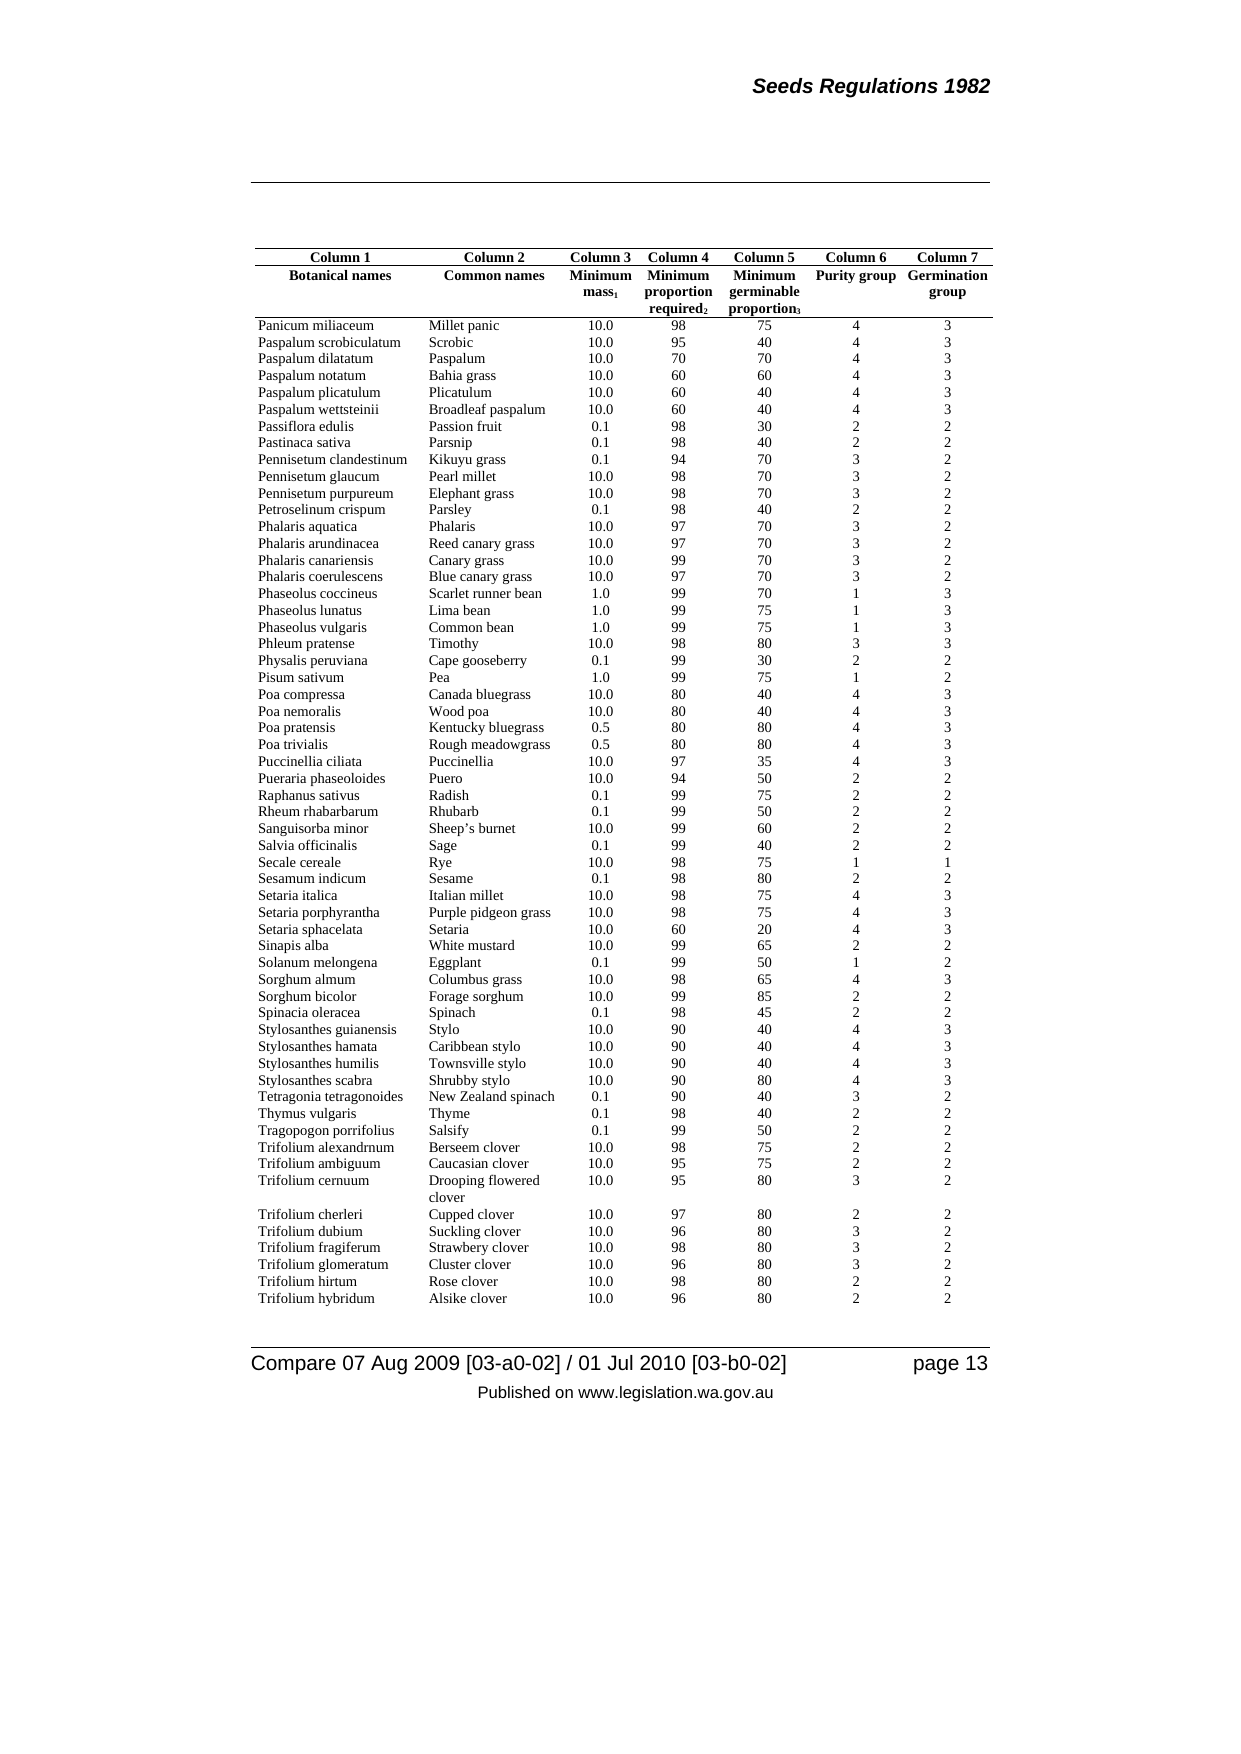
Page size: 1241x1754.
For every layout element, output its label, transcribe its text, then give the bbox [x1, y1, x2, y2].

table_cell 10.0 [563, 770, 638, 786]
table_cell 99 [638, 937, 718, 954]
table_cell Rye [426, 853, 563, 870]
table_cell Tetragonia tetragonoides [255, 1088, 426, 1105]
table_cell 3 [902, 1021, 993, 1038]
table_header Column 7 [902, 249, 993, 265]
table_cell Trifolium cherleri [255, 1206, 426, 1222]
table_cell 4 [810, 971, 902, 987]
table_cell 3 [902, 920, 993, 937]
table_cell 80 [719, 870, 810, 887]
table_cell Pisum sativum [255, 669, 426, 686]
table_cell Tragopogon porrifolius [255, 1122, 426, 1138]
table_cell 2 [810, 803, 902, 820]
table_cell 98 [638, 971, 718, 987]
table_cell 10.0 [563, 1256, 638, 1273]
table_header Column 4 [638, 249, 718, 265]
table_cell 40 [719, 686, 810, 702]
table_cell Germination group [902, 266, 993, 317]
table_cell Paspalum plicatulum [255, 384, 426, 401]
table_cell 95 [638, 1172, 718, 1206]
table_cell Rhubarb [426, 803, 563, 820]
table_cell 3 [810, 568, 902, 585]
table_cell 2 [902, 770, 993, 786]
table_cell Trifolium dubium [255, 1222, 426, 1239]
table_cell 1.0 [563, 602, 638, 618]
table_cell 3 [902, 703, 993, 719]
table_cell Stylosanthes scabra [255, 1071, 426, 1088]
table_cell Spinacia oleracea [255, 1004, 426, 1021]
table_cell Elephant grass [426, 484, 563, 501]
table_cell Scarlet runner bean [426, 585, 563, 602]
table_cell 2 [810, 501, 902, 518]
table_cell 98 [638, 1105, 718, 1122]
table_cell 98 [638, 1239, 718, 1256]
table_cell 98 [638, 1273, 718, 1289]
table_cell 98 [638, 635, 718, 652]
table_cell 3 [810, 1222, 902, 1239]
table_cell 2 [810, 870, 902, 887]
table_cell 75 [719, 619, 810, 635]
table_cell 98 [638, 870, 718, 887]
table_cell 1.0 [563, 669, 638, 686]
table_cell Common bean [426, 619, 563, 635]
table_cell 2 [902, 451, 993, 468]
table_cell Sesamum indicum [255, 870, 426, 887]
table_cell 10.0 [563, 1021, 638, 1038]
table_cell 3 [902, 334, 993, 350]
table_cell Paspalum scrobiculatum [255, 334, 426, 350]
table_cell Berseem clover [426, 1139, 563, 1155]
table_cell 10.0 [563, 988, 638, 1004]
table_cell 70 [719, 585, 810, 602]
table_cell 2 [810, 652, 902, 669]
table_cell 10.0 [563, 1222, 638, 1239]
table_cell 98 [638, 904, 718, 920]
table_cell 99 [638, 1122, 718, 1138]
table_cell 50 [719, 803, 810, 820]
table_cell Poa trivialis [255, 736, 426, 753]
table_cell 2 [810, 1289, 902, 1306]
table_cell Purity group [810, 266, 902, 317]
table_cell Minimum germinable proportion3 [719, 266, 810, 317]
table_cell Stylosanthes humilis [255, 1055, 426, 1071]
table_cell 2 [902, 417, 993, 434]
table_cell 95 [638, 334, 718, 350]
table_cell Alsike clover [426, 1289, 563, 1306]
table_cell Timothy [426, 635, 563, 652]
table_cell Eggplant [426, 954, 563, 971]
table_cell 10.0 [563, 484, 638, 501]
table_cell 10.0 [563, 1206, 638, 1222]
table_cell 30 [719, 417, 810, 434]
table_cell 3 [902, 602, 993, 618]
table_cell Sorghum almum [255, 971, 426, 987]
table_cell Phleum pratense [255, 635, 426, 652]
table_cell Botanical names [255, 266, 426, 317]
table_cell Cupped clover [426, 1206, 563, 1222]
table_cell 2 [902, 484, 993, 501]
table_cell 65 [719, 971, 810, 987]
table_cell 2 [902, 937, 993, 954]
table_cell 10.0 [563, 753, 638, 769]
table_cell 3 [810, 451, 902, 468]
table_cell 98 [638, 501, 718, 518]
table_cell Setaria [426, 920, 563, 937]
table_cell 0.1 [563, 434, 638, 451]
table_cell Pearl millet [426, 468, 563, 484]
table_cell 40 [719, 384, 810, 401]
table_cell Shrubby stylo [426, 1071, 563, 1088]
table_cell Raphanus sativus [255, 786, 426, 803]
table_cell Sinapis alba [255, 937, 426, 954]
table_cell Pennisetum glaucum [255, 468, 426, 484]
table_cell 3 [810, 1088, 902, 1105]
table_header Column 6 [810, 249, 902, 265]
table_cell 90 [638, 1021, 718, 1038]
table_cell 10.0 [563, 904, 638, 920]
table_cell Panicum miliaceum [255, 318, 426, 333]
table_cell 1.0 [563, 619, 638, 635]
table_cell 65 [719, 937, 810, 954]
table_cell 0.1 [563, 954, 638, 971]
table_cell Phaseolus vulgaris [255, 619, 426, 635]
table_cell Puccinellia ciliata [255, 753, 426, 769]
table_cell 80 [719, 1289, 810, 1306]
table_cell 75 [719, 786, 810, 803]
table_cell Stylosanthes hamata [255, 1038, 426, 1054]
table_cell 10.0 [563, 1155, 638, 1172]
table_cell Puero [426, 770, 563, 786]
table_cell 0.1 [563, 870, 638, 887]
table_cell 96 [638, 1256, 718, 1273]
table_cell 3 [902, 887, 993, 904]
table_cell 2 [810, 1206, 902, 1222]
table_cell 70 [638, 350, 718, 367]
table_cell 40 [719, 334, 810, 350]
table_cell 10.0 [563, 535, 638, 551]
table_cell 0.1 [563, 1088, 638, 1105]
table_cell 80 [638, 736, 718, 753]
table_cell Stylosanthes guianensis [255, 1021, 426, 1038]
table_cell 3 [810, 635, 902, 652]
table_cell 3 [902, 318, 993, 333]
table_cell 4 [810, 367, 902, 384]
table_cell Columbus grass [426, 971, 563, 987]
table_cell 2 [902, 837, 993, 853]
table_cell 2 [810, 770, 902, 786]
table_cell Phalaris aquatica [255, 518, 426, 535]
table_cell Petroselinum crispum [255, 501, 426, 518]
table_cell 4 [810, 686, 902, 702]
table_cell 4 [810, 1055, 902, 1071]
table_cell 80 [719, 1172, 810, 1206]
table_cell 4 [810, 703, 902, 719]
table_cell 2 [902, 1206, 993, 1222]
table_cell 10.0 [563, 937, 638, 954]
table_cell Pea [426, 669, 563, 686]
table_cell 80 [638, 686, 718, 702]
table_cell 2 [902, 1222, 993, 1239]
table_cell 4 [810, 920, 902, 937]
table_cell 1 [810, 669, 902, 686]
table_cell Phaseolus lunatus [255, 602, 426, 618]
table_cell 97 [638, 568, 718, 585]
table_cell Secale cereale [255, 853, 426, 870]
table_cell 60 [638, 384, 718, 401]
table_cell 60 [719, 820, 810, 837]
table_cell 4 [810, 1021, 902, 1038]
table_cell 2 [902, 518, 993, 535]
table_cell Parsnip [426, 434, 563, 451]
table_cell Passiflora edulis [255, 417, 426, 434]
table_cell 10.0 [563, 367, 638, 384]
table_cell 90 [638, 1088, 718, 1105]
table_cell 45 [719, 1004, 810, 1021]
table_cell 4 [810, 318, 902, 333]
table_cell 0.1 [563, 786, 638, 803]
table_cell 80 [719, 1273, 810, 1289]
table_cell Trifolium ambiguum [255, 1155, 426, 1172]
table_cell 70 [719, 535, 810, 551]
table_cell 50 [719, 954, 810, 971]
table_cell 10.0 [563, 971, 638, 987]
table_cell 98 [638, 434, 718, 451]
table_cell 75 [719, 1155, 810, 1172]
table_cell 10.0 [563, 887, 638, 904]
table_cell 3 [902, 719, 993, 736]
table_cell Thymus vulgaris [255, 1105, 426, 1122]
table_cell 98 [638, 417, 718, 434]
table_cell 90 [638, 1038, 718, 1054]
table_cell Townsville stylo [426, 1055, 563, 1071]
table_cell 2 [902, 568, 993, 585]
table_cell 97 [638, 535, 718, 551]
table_cell 10.0 [563, 920, 638, 937]
table_cell 3 [810, 551, 902, 568]
table_cell 10.0 [563, 318, 638, 333]
table_cell Trifolium hirtum [255, 1273, 426, 1289]
table_cell Reed canary grass [426, 535, 563, 551]
table_cell 2 [902, 1239, 993, 1256]
table_cell 75 [719, 669, 810, 686]
table_cell 75 [719, 853, 810, 870]
table_cell 10.0 [563, 1239, 638, 1256]
table_cell 94 [638, 451, 718, 468]
table_cell 2 [902, 669, 993, 686]
table_cell 1 [902, 853, 993, 870]
table_cell 2 [810, 1155, 902, 1172]
table_cell 3 [902, 367, 993, 384]
table_cell 3 [902, 904, 993, 920]
table_cell 3 [810, 1256, 902, 1273]
table_cell Trifolium fragiferum [255, 1239, 426, 1256]
table_cell Trifolium hybridum [255, 1289, 426, 1306]
table_cell 96 [638, 1289, 718, 1306]
table_cell Phalaris [426, 518, 563, 535]
table_cell 3 [810, 484, 902, 501]
table_cell Phalaris arundinacea [255, 535, 426, 551]
table_cell Poa nemoralis [255, 703, 426, 719]
table_cell 40 [719, 501, 810, 518]
table_cell 40 [719, 1021, 810, 1038]
table_cell Lima bean [426, 602, 563, 618]
table_cell Setaria porphyrantha [255, 904, 426, 920]
table_cell 4 [810, 719, 902, 736]
table_cell 2 [902, 434, 993, 451]
table_cell 0.1 [563, 1105, 638, 1122]
table_cell Sesame [426, 870, 563, 887]
table_cell 2 [902, 1172, 993, 1206]
table_cell 75 [719, 904, 810, 920]
table_cell 10.0 [563, 1139, 638, 1155]
table_cell Paspalum dilatatum [255, 350, 426, 367]
table_cell 2 [902, 954, 993, 971]
table_cell 2 [902, 820, 993, 837]
table_cell Drooping flowered clover [426, 1172, 563, 1206]
table_cell Sanguisorba minor [255, 820, 426, 837]
table_cell 96 [638, 1222, 718, 1239]
table_cell 2 [810, 1105, 902, 1122]
table_cell 75 [719, 318, 810, 333]
table_cell 60 [719, 367, 810, 384]
table_cell 75 [719, 887, 810, 904]
table_cell 98 [638, 318, 718, 333]
table_cell 99 [638, 786, 718, 803]
table_cell 10.0 [563, 1055, 638, 1071]
table_cell 2 [810, 988, 902, 1004]
table_cell 97 [638, 1206, 718, 1222]
table_cell 3 [902, 736, 993, 753]
table_cell 40 [719, 1055, 810, 1071]
table_cell Rose clover [426, 1273, 563, 1289]
table_cell 4 [810, 334, 902, 350]
table_cell Salsify [426, 1122, 563, 1138]
table_cell 10.0 [563, 334, 638, 350]
table_cell Scrobic [426, 334, 563, 350]
table_cell Radish [426, 786, 563, 803]
table_cell Sage [426, 837, 563, 853]
table_cell 70 [719, 350, 810, 367]
table_cell 10.0 [563, 703, 638, 719]
table_cell 98 [638, 1004, 718, 1021]
table_cell 3 [902, 350, 993, 367]
table_cell 10.0 [563, 1038, 638, 1054]
table_cell 0.1 [563, 417, 638, 434]
table_cell 4 [810, 401, 902, 417]
table_cell 3 [902, 971, 993, 987]
table_cell Trifolium alexandrnum [255, 1139, 426, 1155]
table_cell 60 [638, 401, 718, 417]
table_cell 50 [719, 1122, 810, 1138]
table_cell 3 [902, 635, 993, 652]
table_cell Caucasian clover [426, 1155, 563, 1172]
table_cell Pueraria phaseoloides [255, 770, 426, 786]
table_cell 98 [638, 887, 718, 904]
table_cell 10.0 [563, 468, 638, 484]
table_cell 3 [810, 535, 902, 551]
table_cell 99 [638, 602, 718, 618]
table_cell Strawbery clover [426, 1239, 563, 1256]
table_cell Cluster clover [426, 1256, 563, 1273]
table_cell 99 [638, 820, 718, 837]
table_cell 2 [902, 988, 993, 1004]
table_cell 2 [902, 652, 993, 669]
table_cell 2 [810, 417, 902, 434]
table_cell Solanum melongena [255, 954, 426, 971]
table_cell Sorghum bicolor [255, 988, 426, 1004]
table_cell Stylo [426, 1021, 563, 1038]
table_cell 10.0 [563, 384, 638, 401]
table_cell 0.1 [563, 837, 638, 853]
table_cell 2 [902, 803, 993, 820]
table_cell 2 [902, 870, 993, 887]
table_cell 10.0 [563, 635, 638, 652]
table_cell 3 [810, 518, 902, 535]
table_cell Blue canary grass [426, 568, 563, 585]
table_cell Sheep’s burnet [426, 820, 563, 837]
table_cell 3 [902, 384, 993, 401]
table_cell 60 [638, 920, 718, 937]
table_cell 70 [719, 518, 810, 535]
table_cell Kikuyu grass [426, 451, 563, 468]
table_cell Rheum rhabarbarum [255, 803, 426, 820]
table_cell 70 [719, 451, 810, 468]
table_cell 50 [719, 770, 810, 786]
table_cell 2 [810, 1122, 902, 1138]
table_cell 70 [719, 568, 810, 585]
table_cell 4 [810, 1038, 902, 1054]
table_cell 10.0 [563, 1289, 638, 1306]
table_cell 2 [810, 937, 902, 954]
table_cell Setaria italica [255, 887, 426, 904]
table_cell 2 [902, 1004, 993, 1021]
table_cell 80 [719, 1239, 810, 1256]
table_cell 10.0 [563, 568, 638, 585]
table_cell 80 [638, 703, 718, 719]
table_cell 40 [719, 401, 810, 417]
table_cell 1 [810, 585, 902, 602]
table_cell Purple pidgeon grass [426, 904, 563, 920]
table_cell Canada bluegrass [426, 686, 563, 702]
table_header Column 5 [719, 249, 810, 265]
table_cell Plicatulum [426, 384, 563, 401]
table_cell 2 [810, 1004, 902, 1021]
table_cell 35 [719, 753, 810, 769]
table_cell 70 [719, 551, 810, 568]
table_cell Setaria sphacelata [255, 920, 426, 937]
table_cell 97 [638, 518, 718, 535]
table_cell 2 [810, 820, 902, 837]
table_cell 2 [810, 434, 902, 451]
table_cell 98 [638, 468, 718, 484]
table_cell 3 [810, 1239, 902, 1256]
table_cell 60 [638, 367, 718, 384]
table_cell 0.1 [563, 652, 638, 669]
table_cell 40 [719, 703, 810, 719]
table_cell 4 [810, 350, 902, 367]
table_cell 2 [902, 1139, 993, 1155]
table_cell 1 [810, 853, 902, 870]
table_cell Poa pratensis [255, 719, 426, 736]
table_cell 30 [719, 652, 810, 669]
table_cell Spinach [426, 1004, 563, 1021]
table_cell 99 [638, 619, 718, 635]
table_cell 40 [719, 1088, 810, 1105]
table_cell Bahia grass [426, 367, 563, 384]
table_cell 80 [638, 719, 718, 736]
table_cell Poa compressa [255, 686, 426, 702]
table_cell 98 [638, 1139, 718, 1155]
table_cell 10.0 [563, 551, 638, 568]
table_cell 80 [719, 1256, 810, 1273]
table_cell Forage sorghum [426, 988, 563, 1004]
table_cell 80 [719, 635, 810, 652]
table_cell 99 [638, 551, 718, 568]
table_cell 0.1 [563, 1122, 638, 1138]
table_cell Salvia officinalis [255, 837, 426, 853]
table_cell 10.0 [563, 518, 638, 535]
table_cell Kentucky bluegrass [426, 719, 563, 736]
table_cell 4 [810, 887, 902, 904]
table_cell 3 [902, 1055, 993, 1071]
table_header Column 3 [563, 249, 638, 265]
table_cell 2 [810, 1273, 902, 1289]
table_cell Cape gooseberry [426, 652, 563, 669]
table_cell Millet panic [426, 318, 563, 333]
table_cell 4 [810, 904, 902, 920]
table_cell 2 [902, 1155, 993, 1172]
table_cell Broadleaf paspalum [426, 401, 563, 417]
table_cell 99 [638, 669, 718, 686]
table_cell 10.0 [563, 820, 638, 837]
table_cell 4 [810, 753, 902, 769]
table_cell 2 [902, 551, 993, 568]
table_cell 99 [638, 803, 718, 820]
table_cell 0.5 [563, 719, 638, 736]
table_cell 70 [719, 468, 810, 484]
table_cell 98 [638, 853, 718, 870]
table_cell 98 [638, 484, 718, 501]
table_cell 40 [719, 434, 810, 451]
table_cell Phalaris canariensis [255, 551, 426, 568]
table_cell 97 [638, 753, 718, 769]
table_cell 3 [902, 401, 993, 417]
table_cell 10.0 [563, 1273, 638, 1289]
table_cell Minimum proportion required2 [638, 266, 718, 317]
table_cell 3 [902, 1071, 993, 1088]
table_cell 10.0 [563, 1172, 638, 1206]
table_cell 2 [902, 786, 993, 803]
table_cell 2 [902, 535, 993, 551]
table_cell 90 [638, 1055, 718, 1071]
table_cell New Zealand spinach [426, 1088, 563, 1105]
table_cell 4 [810, 384, 902, 401]
table_header Column 2 [426, 249, 563, 265]
table_cell 80 [719, 736, 810, 753]
table_cell 2 [902, 501, 993, 518]
table_cell Thyme [426, 1105, 563, 1122]
table_cell Suckling clover [426, 1222, 563, 1239]
table_cell Caribbean stylo [426, 1038, 563, 1054]
table_cell 2 [810, 786, 902, 803]
table_cell 95 [638, 1155, 718, 1172]
table_cell 80 [719, 1222, 810, 1239]
table_cell 3 [902, 1038, 993, 1054]
table_cell 94 [638, 770, 718, 786]
table_cell 0.1 [563, 1004, 638, 1021]
table_cell 40 [719, 1105, 810, 1122]
table_cell 85 [719, 988, 810, 1004]
table_cell 80 [719, 1206, 810, 1222]
table_cell 2 [902, 468, 993, 484]
table_cell 3 [902, 619, 993, 635]
table_cell Phalaris coerulescens [255, 568, 426, 585]
table_cell Italian millet [426, 887, 563, 904]
table_cell 2 [902, 1273, 993, 1289]
table_cell 4 [810, 1071, 902, 1088]
table_cell 80 [719, 719, 810, 736]
table_cell 20 [719, 920, 810, 937]
table_cell 10.0 [563, 1071, 638, 1088]
table_cell 3 [810, 1172, 902, 1206]
table_cell Phaseolus coccineus [255, 585, 426, 602]
table_cell 4 [810, 736, 902, 753]
table_cell Paspalum [426, 350, 563, 367]
table_cell 1 [810, 619, 902, 635]
table_cell 99 [638, 585, 718, 602]
table_header Column 1 [255, 249, 426, 265]
table_cell 0.5 [563, 736, 638, 753]
table_cell 2 [810, 837, 902, 853]
table_cell Rough meadowgrass [426, 736, 563, 753]
table_cell 0.1 [563, 501, 638, 518]
table_cell 2 [902, 1289, 993, 1306]
table_cell Parsley [426, 501, 563, 518]
table_cell Trifolium cernuum [255, 1172, 426, 1206]
table_cell Minimum mass1 [563, 266, 638, 317]
table_cell 99 [638, 954, 718, 971]
table_cell Canary grass [426, 551, 563, 568]
table_cell 0.1 [563, 451, 638, 468]
table_cell 3 [810, 468, 902, 484]
table_cell 10.0 [563, 853, 638, 870]
table_cell 70 [719, 484, 810, 501]
table_cell 3 [902, 686, 993, 702]
table_cell 10.0 [563, 686, 638, 702]
table_cell 2 [902, 1256, 993, 1273]
table_cell 99 [638, 652, 718, 669]
table_cell 80 [719, 1071, 810, 1088]
table_cell 2 [902, 1088, 993, 1105]
table_cell Paspalum wettsteinii [255, 401, 426, 417]
table_cell White mustard [426, 937, 563, 954]
table_cell 2 [902, 1122, 993, 1138]
table_cell Common names [426, 266, 563, 317]
table_cell 3 [902, 585, 993, 602]
table_cell 2 [902, 1105, 993, 1122]
table_cell Pennisetum clandestinum [255, 451, 426, 468]
table_cell 99 [638, 988, 718, 1004]
table_cell 90 [638, 1071, 718, 1088]
table_cell Physalis peruviana [255, 652, 426, 669]
table_cell 10.0 [563, 350, 638, 367]
table_cell 40 [719, 837, 810, 853]
table_cell 99 [638, 837, 718, 853]
table_cell 40 [719, 1038, 810, 1054]
table_cell 1 [810, 954, 902, 971]
table_cell Puccinellia [426, 753, 563, 769]
table_cell Passion fruit [426, 417, 563, 434]
table_cell 2 [810, 1139, 902, 1155]
table_cell 1 [810, 602, 902, 618]
table_cell 1.0 [563, 585, 638, 602]
table_cell Trifolium glomeratum [255, 1256, 426, 1273]
table_cell 75 [719, 602, 810, 618]
table_cell Pennisetum purpureum [255, 484, 426, 501]
table_cell 3 [902, 753, 993, 769]
table_cell 10.0 [563, 401, 638, 417]
table_cell Wood poa [426, 703, 563, 719]
table_cell Paspalum notatum [255, 367, 426, 384]
table_cell Pastinaca sativa [255, 434, 426, 451]
table_cell 75 [719, 1139, 810, 1155]
table_cell 0.1 [563, 803, 638, 820]
